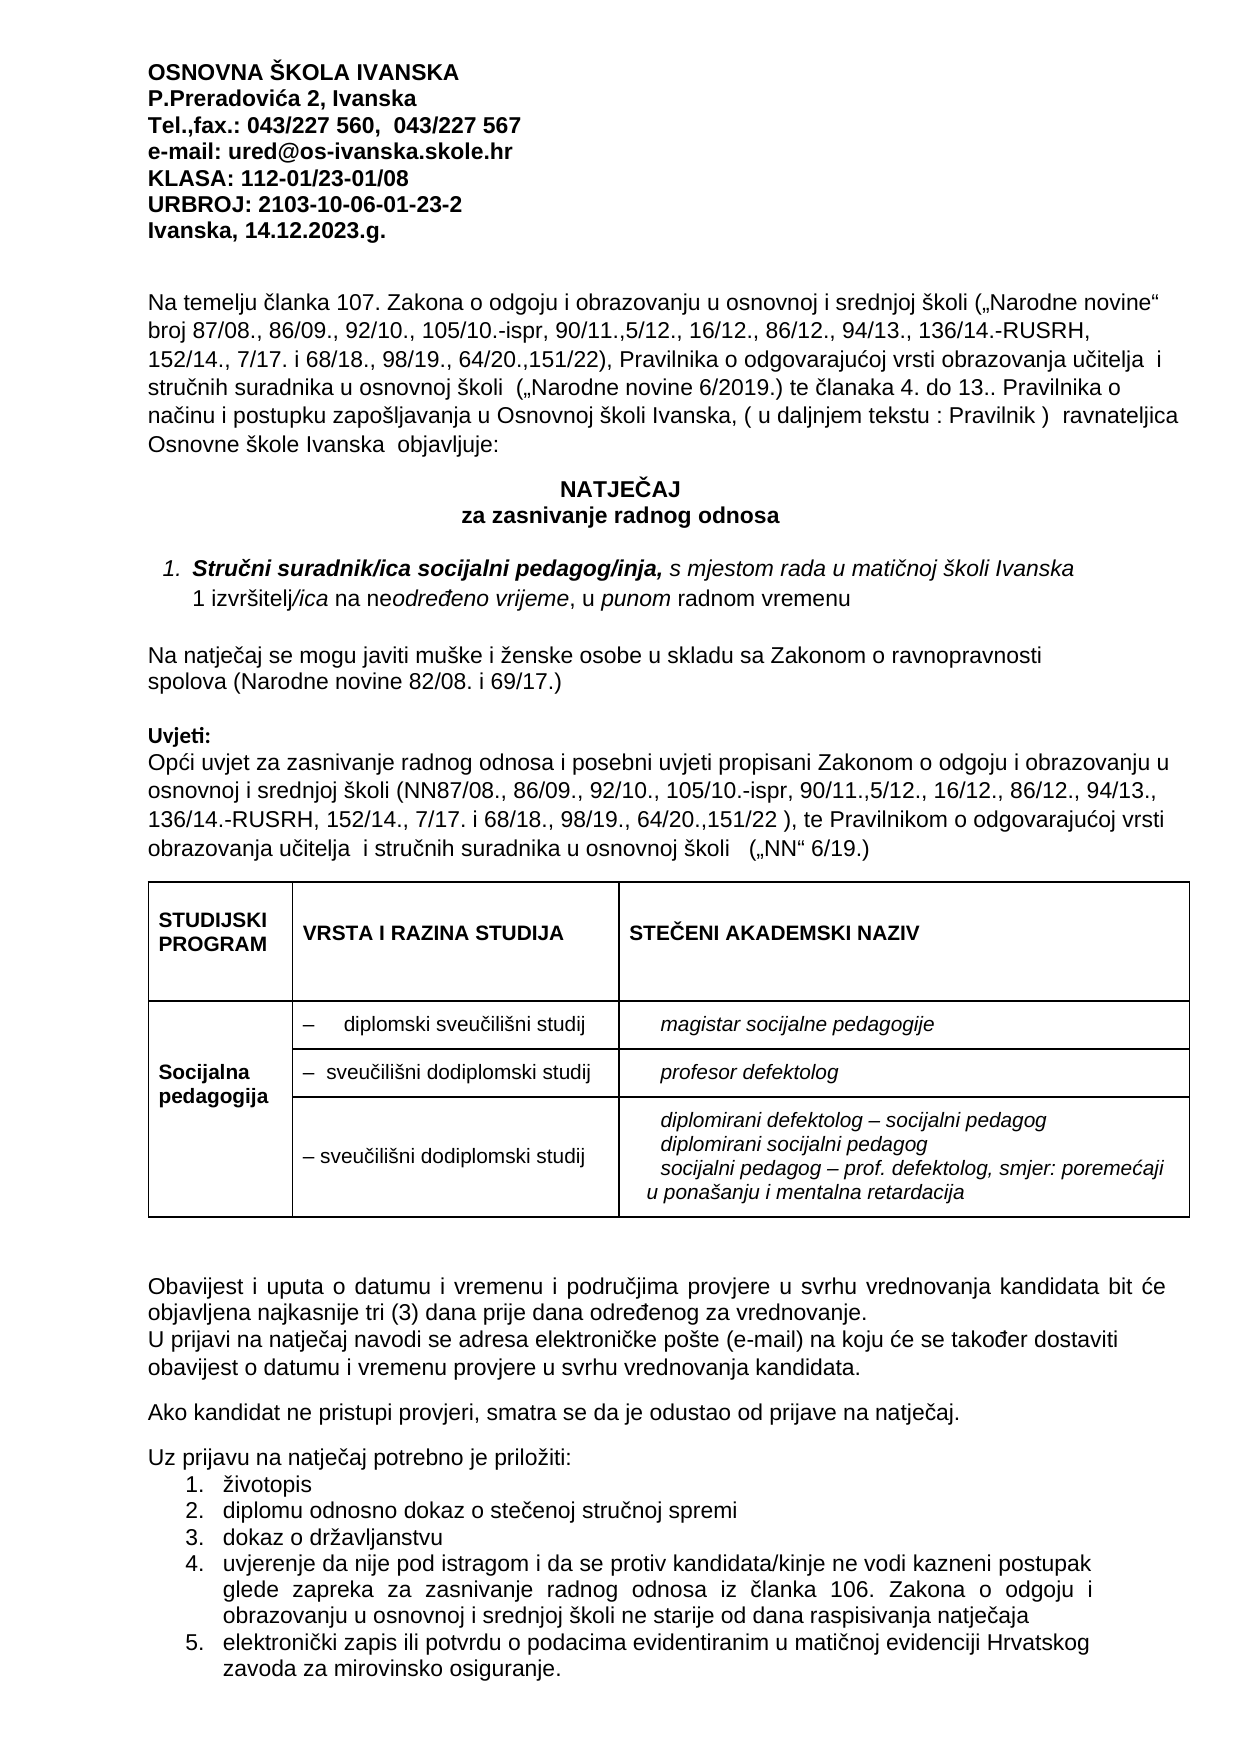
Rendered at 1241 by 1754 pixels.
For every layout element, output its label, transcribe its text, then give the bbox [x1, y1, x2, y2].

table_cell Socijalna pedagogija [149, 1002, 292, 1216]
text e-mail: ured@os-ivanska.skole.hr [148, 138, 1093, 164]
text U prijavi na natječaj navodi se adresa elektroničke pošte (e-mail) na koju će se također dostaviti obavijest o datumu i vremenu provjere u svrhu vrednovanja kandidata. [148, 1326, 1166, 1381]
table_cell magistar socijalne pedagogije [620, 1002, 1189, 1048]
text Obavijest i uputa o datumu i vremenu i područjima provjere u svrhu vrednovanja kandidata bit će objavljena najkasnije tri (3) dana prije dana određenog za vrednovanje. [148, 1273, 1166, 1326]
text Na temelju članka 107. Zakona o odgoju i obrazovanju u osnovnoj i srednjoj školi („Narodne novine“ broj 87/08., 86/09., 92/10., 105/10.-ispr, 90/11.,5/12., 16/12., 86/12., 94/13., 136/14.-RUSRH, 152/14., 7/17. i 68/18., 98/19., 64/20.,151/22), Pravilnika o odgovarajućoj vrsti obrazovanja učitelja i stručnih suradnika u osnovnoj školi („Narodne novine 6/2019.) te članaka 4. do 13.. Pravilnika o načinu i postupku zapošljavanja u Osnovnoj školi Ivanska, ( u daljnjem tekstu : Pravilnik ) ravnateljica Osnovne škole Ivanska objavljuje: [148, 289, 1179, 457]
text za zasnivanje radnog odnosa [148, 502, 1093, 529]
text Na natječaj se mogu javiti muške i ženske osobe u skladu sa Zakonom o ravnopravnosti spolova (Narodne novine 82/08. i 69/17.) [148, 642, 1093, 694]
table_header VRSTA I RAZINA STUDIJA [293, 883, 618, 1000]
text Ivanska, 14.12.2023.g. [148, 217, 1093, 243]
table_cell profesor defektolog [620, 1050, 1189, 1096]
text URBROJ: 2103-10-06-01-23-2 [148, 191, 1093, 217]
list životopis [185, 1471, 1093, 1497]
text Ako kandidat ne pristupi provjeri, smatra se da je odustao od prijave na natječaj. [148, 1399, 1166, 1426]
table_cell – diplomski sveučilišni studij [293, 1002, 618, 1048]
text P.Preradovića 2, Ivanska [148, 85, 1093, 112]
text Uz prijavu na natječaj potrebno je priložiti: [148, 1444, 1093, 1471]
text KLASA: 112-01/23-01/08 [148, 164, 1093, 191]
table_cell – sveučilišni dodiplomski studij [293, 1050, 618, 1096]
table_cell diplomirani defektolog – socijalni pedagog diplomirani socijalni pedagog socijalni pedagog – prof. defektolog, smjer: poremećaji u ponašanju i mentalna retardacija [620, 1098, 1189, 1216]
table_header STEČENI AKADEMSKI NAZIV [620, 883, 1189, 1000]
text Opći uvjet za zasnivanje radnog odnosa i posebni uvjeti propisani Zakonom o odgoju i obrazovanju u osnovnoj i srednjoj školi (NN87/08., 86/09., 92/10., 105/10.-ispr, 90/11.,5/12., 16/12., 86/12., 94/13., 136/14.-RUSRH, 152/14., 7/17. i 68/18., 98/19., 64/20.,151/22 ), te Pravilnikom o odgovarajućoj vrsti obrazovanja učitelja i stručnih suradnika u osnovnoj školi („NN“ 6/19.) [148, 749, 1179, 862]
text NATJEČAJ [148, 476, 1093, 502]
list diplomu odnosno dokaz o stečenoj stručnoj spremi [185, 1497, 1093, 1523]
text 1 izvršitelj/ica na neodređeno vrijeme, u punom radnom vremenu [192, 585, 1093, 612]
table_cell – sveučilišni dodiplomski studij [293, 1098, 618, 1216]
list Stručni suradnik/ica socijalni pedagog/inja, s mjestom rada u matičnoj školi Ivanska [162, 555, 1093, 581]
list uvjerenje da nije pod istragom i da se protiv kandidata/kinje ne vodi kazneni postupak glede zapreka za zasnivanje radnog odnosa iz članka 106. Zakona o odgoju i obrazovanju u osnovnoj i srednjoj školi ne starije od dana raspisivanja natječaja [185, 1550, 1093, 1629]
table_header STUDIJSKI PROGRAM [149, 883, 292, 1000]
text Uvjeti: [148, 721, 1093, 749]
list dokaz o državljanstvu [185, 1523, 1093, 1550]
text OSNOVNA ŠKOLA IVANSKA [148, 59, 1093, 85]
text Tel.,fax.: 043/227 560, 043/227 567 [148, 112, 1093, 138]
list elektronički zapis ili potvrdu o podacima evidentiranim u matičnoj evidenciji Hrvatskog zavoda za mirovinsko osiguranje. [185, 1629, 1093, 1682]
